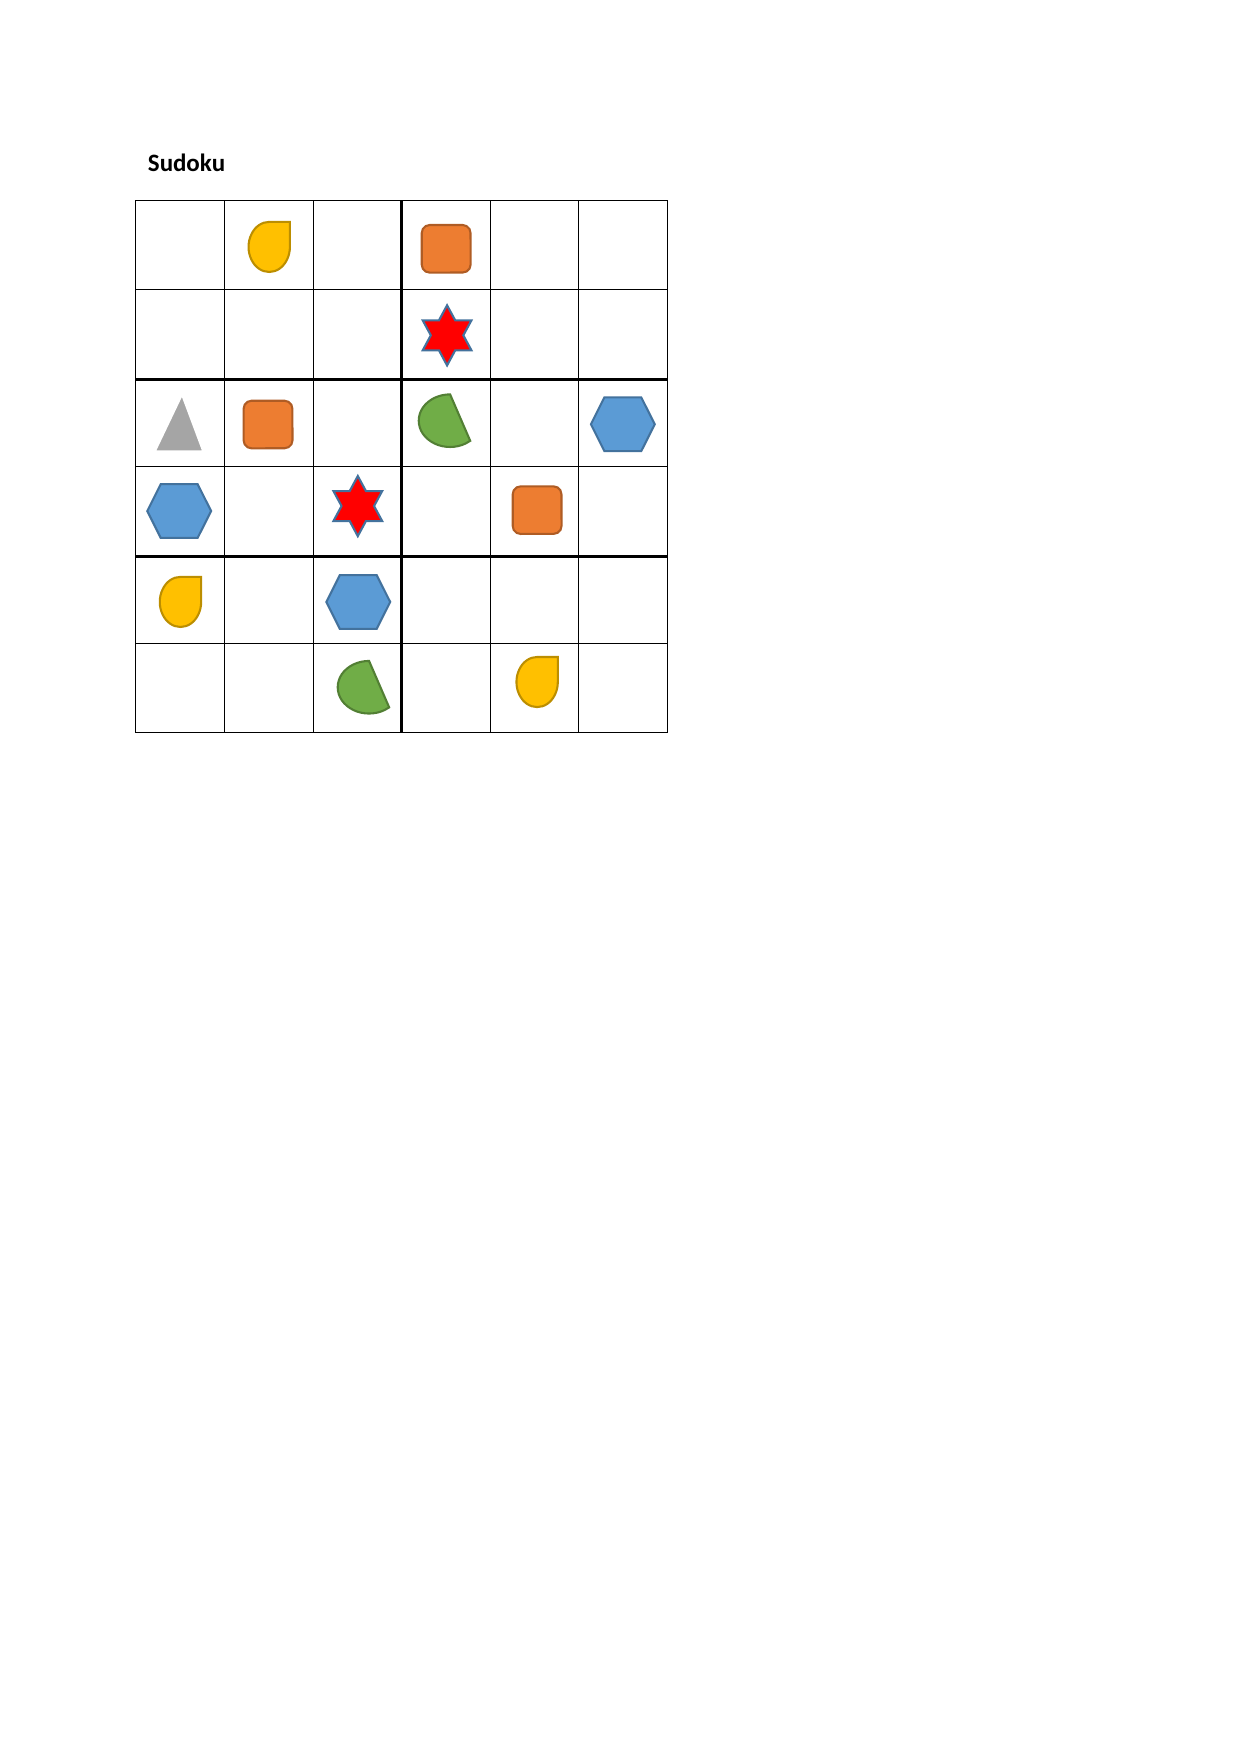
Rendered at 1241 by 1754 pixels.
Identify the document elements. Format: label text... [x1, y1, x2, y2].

table_cell [314, 558, 400, 643]
table_cell [579, 290, 667, 377]
table_cell [403, 381, 490, 466]
table_cell [314, 644, 400, 732]
table_cell [314, 467, 400, 555]
table_header [491, 201, 578, 289]
table_header [403, 201, 490, 289]
table_cell [136, 558, 224, 643]
table_cell [491, 290, 578, 377]
table_cell [225, 290, 313, 377]
table_header [579, 201, 667, 289]
table_cell [403, 644, 490, 732]
table_cell [136, 381, 224, 466]
table_cell [225, 467, 313, 555]
table_cell [491, 467, 578, 555]
table_cell [491, 644, 578, 732]
table_cell [314, 381, 400, 466]
table_cell [403, 467, 490, 555]
table_cell [136, 290, 224, 377]
table_cell [579, 644, 667, 732]
table_cell [491, 558, 578, 643]
table_header [225, 201, 313, 289]
table_cell [579, 467, 667, 555]
table_header [314, 201, 400, 289]
table_cell [314, 290, 400, 377]
table_cell [225, 644, 313, 732]
text Sudoku [148, 148, 1093, 178]
table_cell [225, 558, 313, 643]
table_cell [579, 558, 667, 643]
table_cell [579, 381, 667, 466]
table_cell [491, 381, 578, 466]
table_cell [136, 467, 224, 555]
table_header [136, 201, 224, 289]
table_cell [403, 290, 490, 377]
table_cell [403, 558, 490, 643]
table_cell [225, 381, 313, 466]
table_cell [136, 644, 224, 732]
